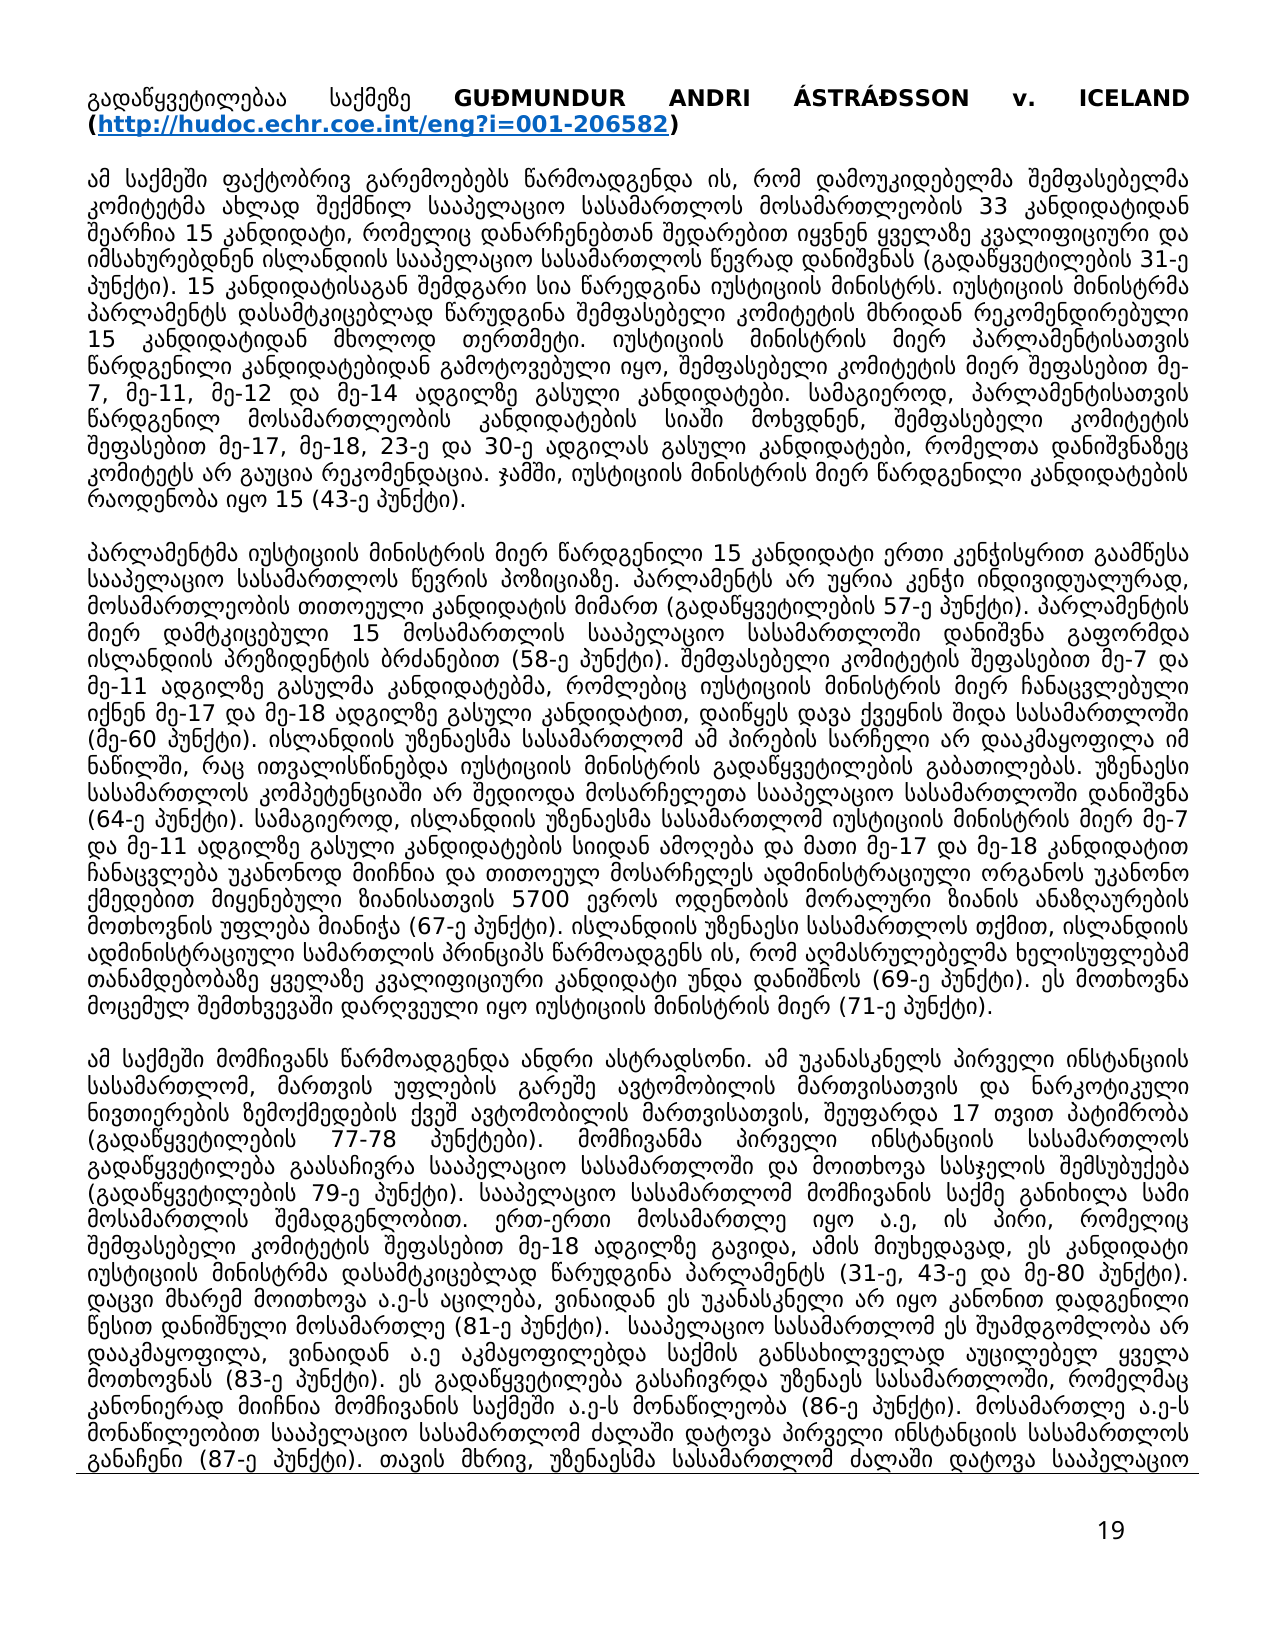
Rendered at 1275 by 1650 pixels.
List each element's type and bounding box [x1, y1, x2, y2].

table_header [76, 85, 1199, 1473]
